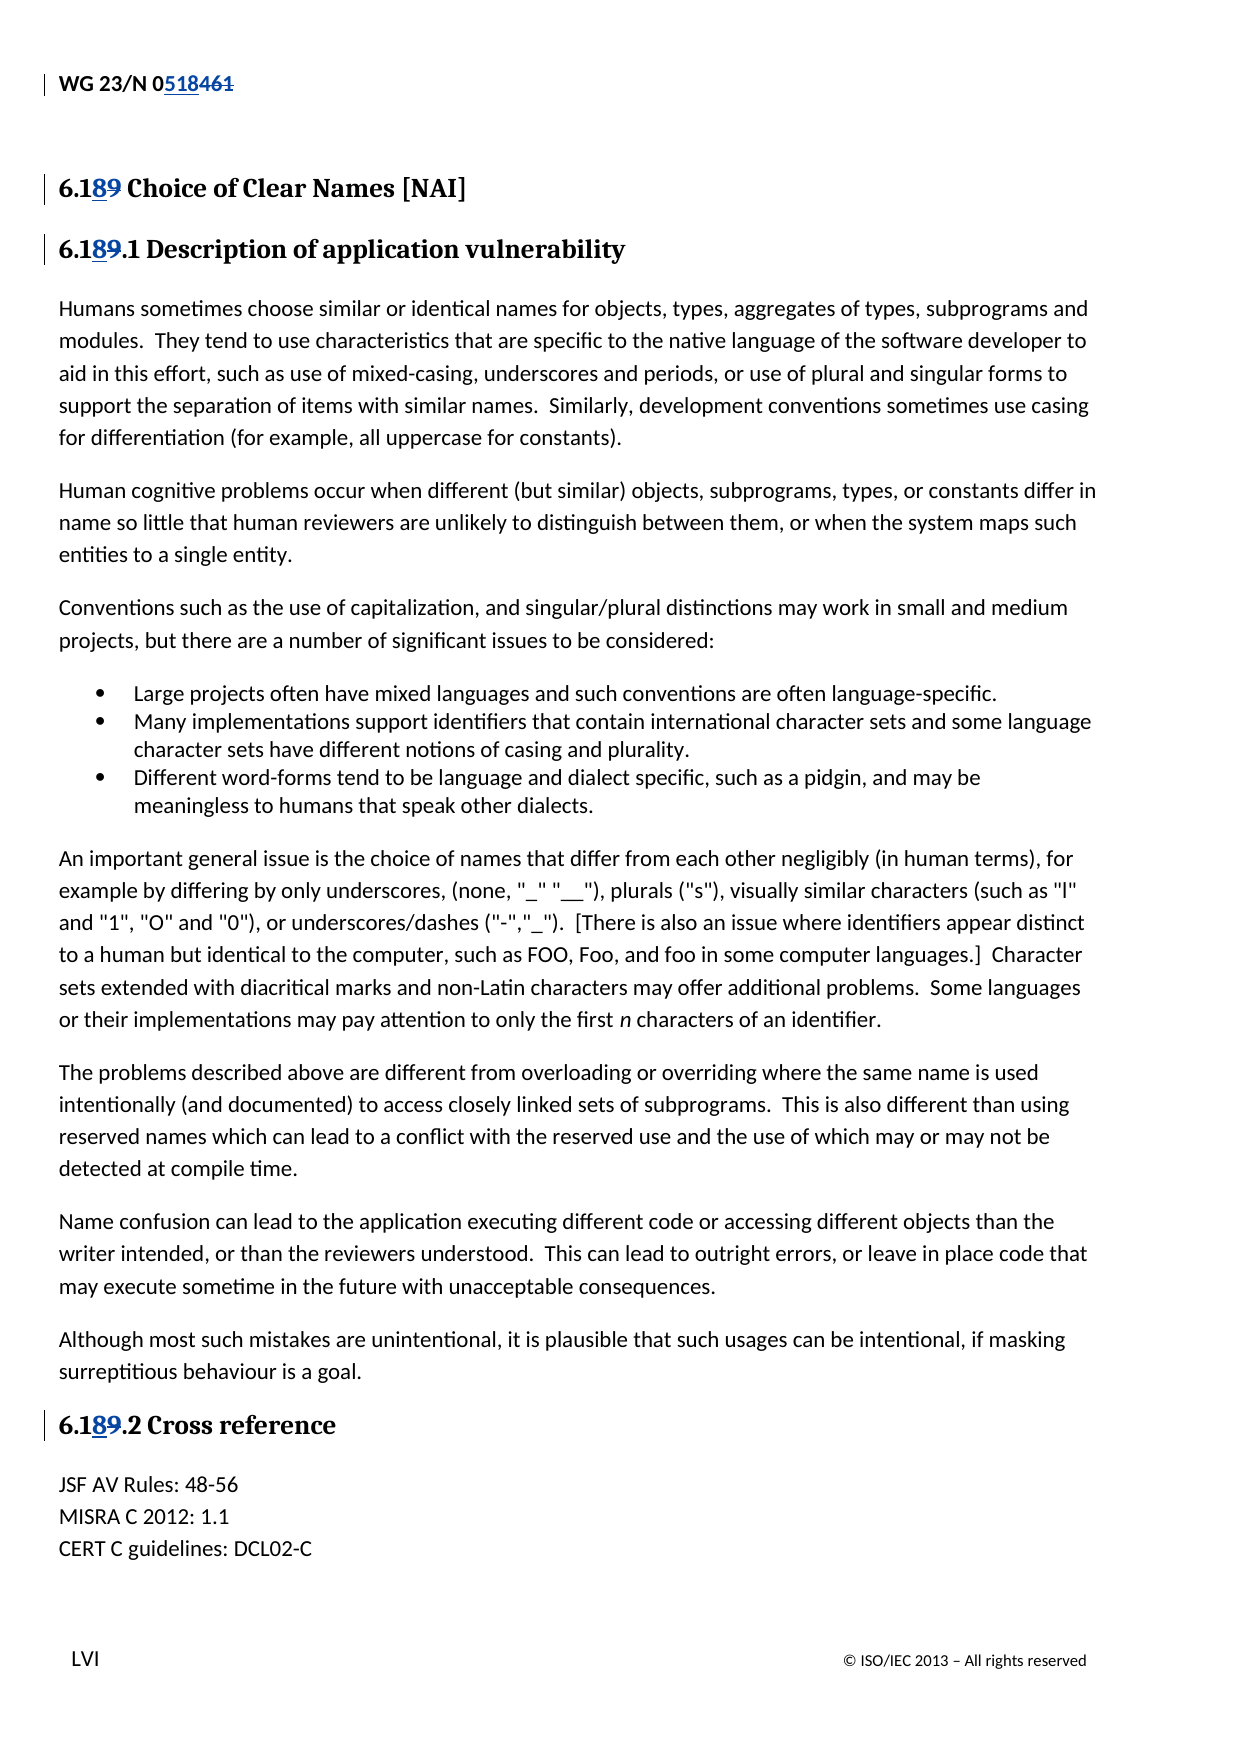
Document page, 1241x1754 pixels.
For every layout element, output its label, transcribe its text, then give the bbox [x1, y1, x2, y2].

text CERT C guidelines: DCL02-C [58, 1534, 1099, 1562]
text Although most such mistakes are unintentional, it is plausible that such usages can be intentional, if masking surreptitious behaviour is a goal. [58, 1325, 1099, 1385]
subtitle 6.1.1 Description of application vulnerability [58, 234, 1099, 265]
text Conventions such as the use of capitalization, and singular/plural distinctions may work in small and medium projects, but there are a number of significant issues to be considered: [58, 593, 1099, 654]
text Name confusion can lead to the application executing different code or accessing different objects than the writer intended, or than the reviewers understood. This can lead to outright errors, or leave in place code that may execute sometime in the future with unacceptable consequences. [58, 1207, 1099, 1300]
subtitle 6.1.2 Cross reference [58, 1410, 1099, 1441]
text JSF AV Rules: 48-56 [58, 1470, 1099, 1498]
list Many implementations support identifiers that contain international character sets and some language character sets have different notions of casing and plurality. [96, 707, 1099, 763]
text MISRA C 2012: 1.1 [58, 1502, 1099, 1530]
text An important general issue is the choice of names that differ from each other negligibly (in human terms), for example by differing by only underscores, (none, "_" "__"), plurals ("s"), visually similar characters (such as "l" and "1", "O" and "0"), or underscores/dashes ("-","_"). [There is also an issue where identifiers appear distinct to a human but identical to the computer, such as FOO, Foo, and foo in some computer languages.] Character sets extended with diacritical marks and non-Latin characters may offer additional problems. Some languages or their implementations may pay attention to only the first n characters of an identifier. [58, 844, 1099, 1033]
subtitle 6.1 Choice of Clear Names [NAI] [58, 173, 1099, 205]
text Human cognitive problems occur when different (but similar) objects, subprograms, types, or constants differ in name so little that human reviewers are unlikely to distinguish between them, or when the system maps such entities to a single entity. [58, 476, 1099, 568]
text The problems described above are different from overloading or overriding where the same name is used intentionally (and documented) to access closely linked sets of subprograms. This is also different than using reserved names which can lead to a conflict with the reserved use and the use of which may or may not be detected at compile time. [58, 1058, 1099, 1182]
list Different word-forms tend to be language and dialect specific, such as a pidgin, and may be meaningless to humans that speak other dialects. [96, 763, 1099, 819]
text Humans sometimes choose similar or identical names for objects, types, aggregates of types, subprograms and modules. They tend to use characteristics that are specific to the native language of the software developer to aid in this effort, such as use of mixed-casing, underscores and periods, or use of plural and singular forms to support the separation of items with similar names. Similarly, development conventions sometimes use casing for differentiation (for example, all uppercase for constants). [58, 294, 1099, 451]
list Large projects often have mixed languages and such conventions are often language-specific. [96, 679, 1099, 707]
